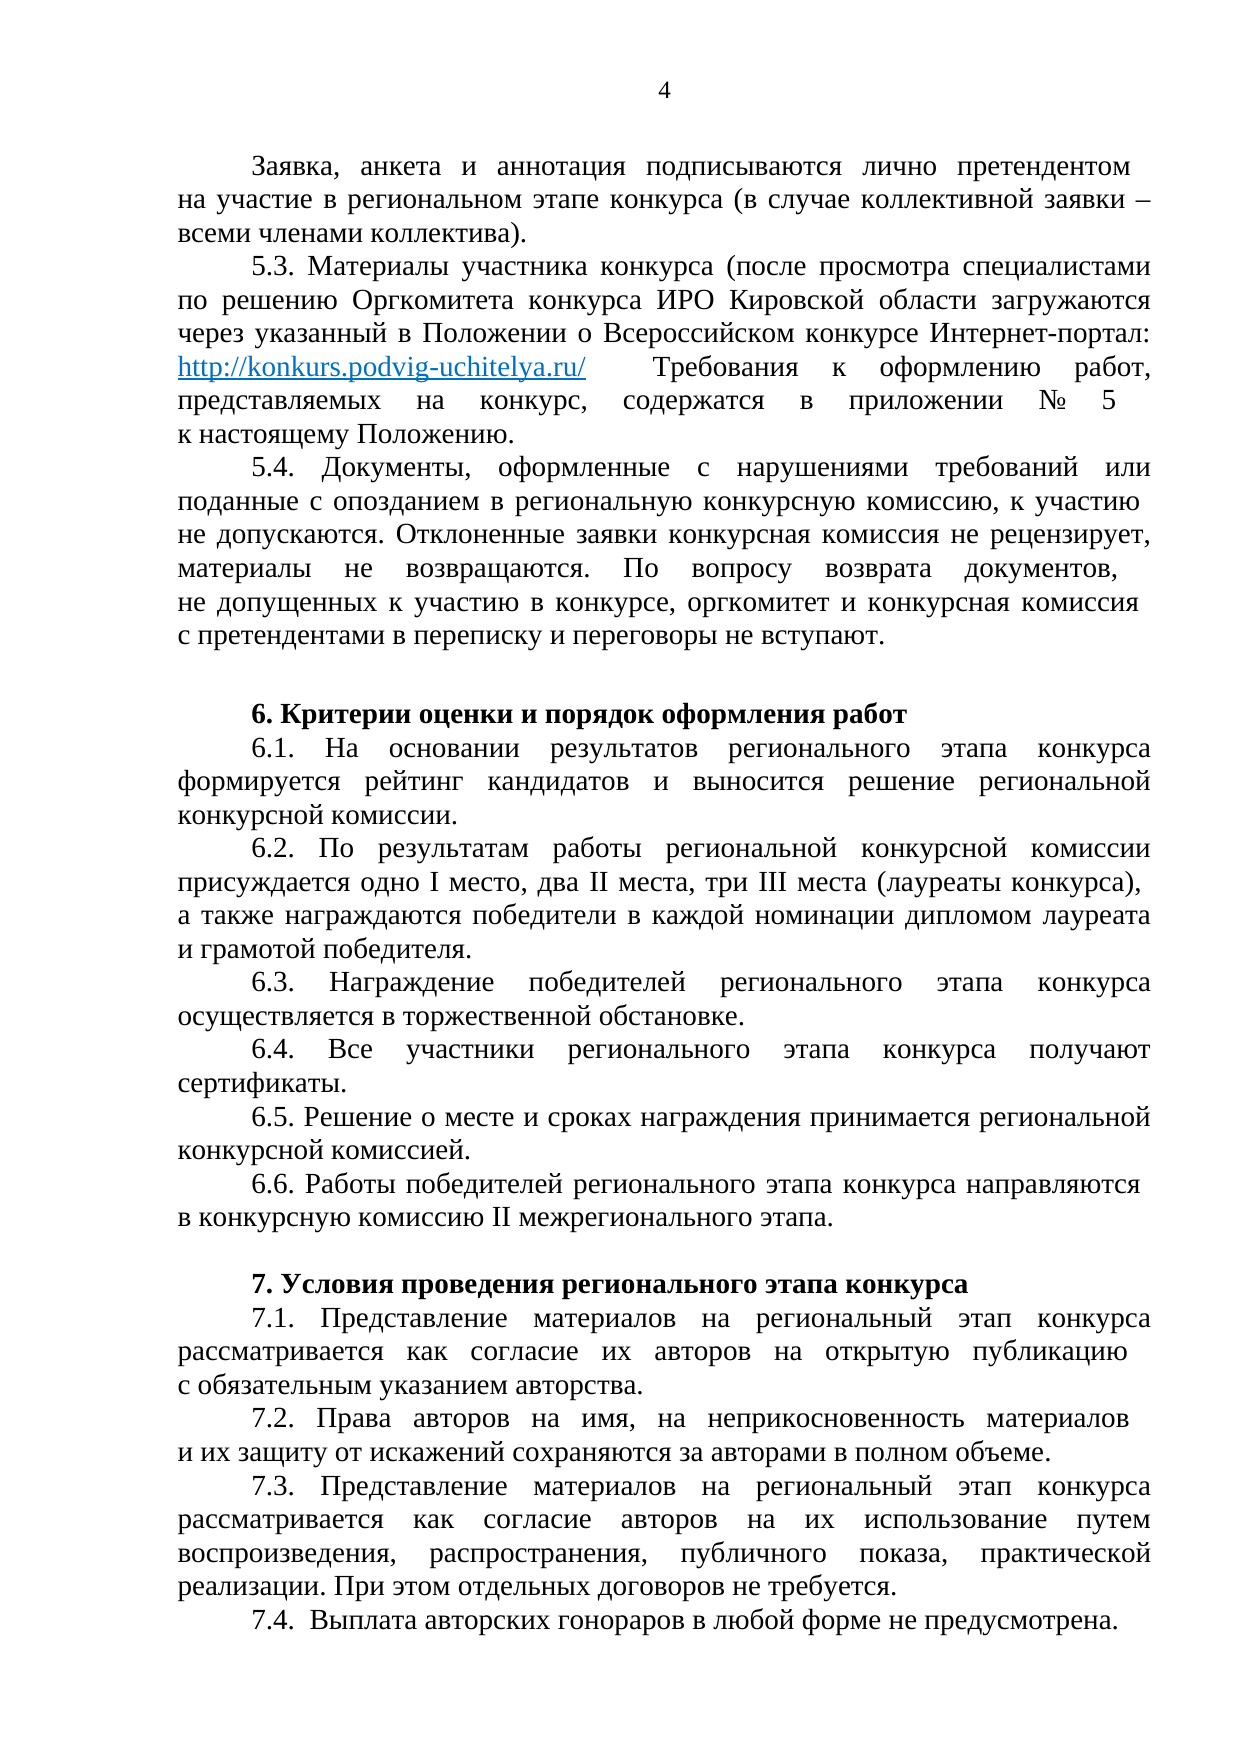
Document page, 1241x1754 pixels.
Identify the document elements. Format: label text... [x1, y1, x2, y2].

text 6.6. Работы победителей регионального этапа конкурса направляются в конкурсную комиссию II межрегионального этапа. [177, 1166, 1152, 1233]
text 6.3. Награждение победителей регионального этапа конкурса осуществляется в торжественной обстановке. [177, 964, 1152, 1032]
text 6.1. На основании результатов регионального этапа конкурса формируется рейтинг кандидатов и выносится решение региональной конкурсной комиссии. [177, 730, 1152, 830]
text 7. Условия проведения регионального этапа конкурса [177, 1266, 1152, 1300]
text 7.2. Права авторов на имя, на неприкосновенность материалов и их защиту от искажений сохраняются за авторами в полном объеме. [177, 1401, 1152, 1468]
text 7.3. Представление материалов на региональный этап конкурса рассматривается как согласие авторов на их использование путем воспроизведения, распространения, публичного показа, практической реализации. При этом отдельных договоров не требуется. [177, 1468, 1152, 1602]
text 6.4. Все участники регионального этапа конкурса получают сертификаты. [177, 1032, 1152, 1099]
text 6. Критерии оценки и порядок оформления работ [177, 696, 1152, 730]
text 7.4. Выплата авторских гонораров в любой форме не предусмотрена. [177, 1602, 1152, 1635]
text Заявка, анкета и аннотация подписываются лично претендентом на участие в региональном этапе конкурса (в случае коллективной заявки – всеми членами коллектива). [177, 148, 1152, 248]
text 7.1. Представление материалов на региональный этап конкурса рассматривается как согласие их авторов на открытую публикацию с обязательным указанием авторства. [177, 1300, 1152, 1401]
text 5.4. Документы, оформленные с нарушениями требований или поданные с опозданием в региональную конкурсную комиссию, к участию не допускаются. Отклоненные заявки конкурсная комиссия не рецензирует, материалы не возвращаются. По вопросу возврата документов, не допущенных к участию в конкурсе, оргкомитет и конкурсная комиссия с претендентами в переписку и переговоры не вступают. [177, 449, 1152, 651]
text 5.3. Материалы участника конкурса (после просмотра специалистами по решению Оргкомитета конкурса ИРО Кировской области загружаются через указанный в Положении о Всероссийском конкурсе Интернет-портал: http://konkurs.podvig-uchitelya.ru/ Требования к оформлению работ, представляемых на конкурс, содержатся в приложении № 5 к настоящему Положению. [177, 248, 1152, 449]
text 6.5. Решение о месте и сроках награждения принимается региональной конкурсной комиссией. [177, 1099, 1152, 1166]
text 6.2. По результатам работы региональной конкурсной комиссии присуждается одно I место, два II места, три III места (лауреаты конкурса), а также награждаются победители в каждой номинации дипломом лауреата и грамотой победителя. [177, 830, 1152, 964]
